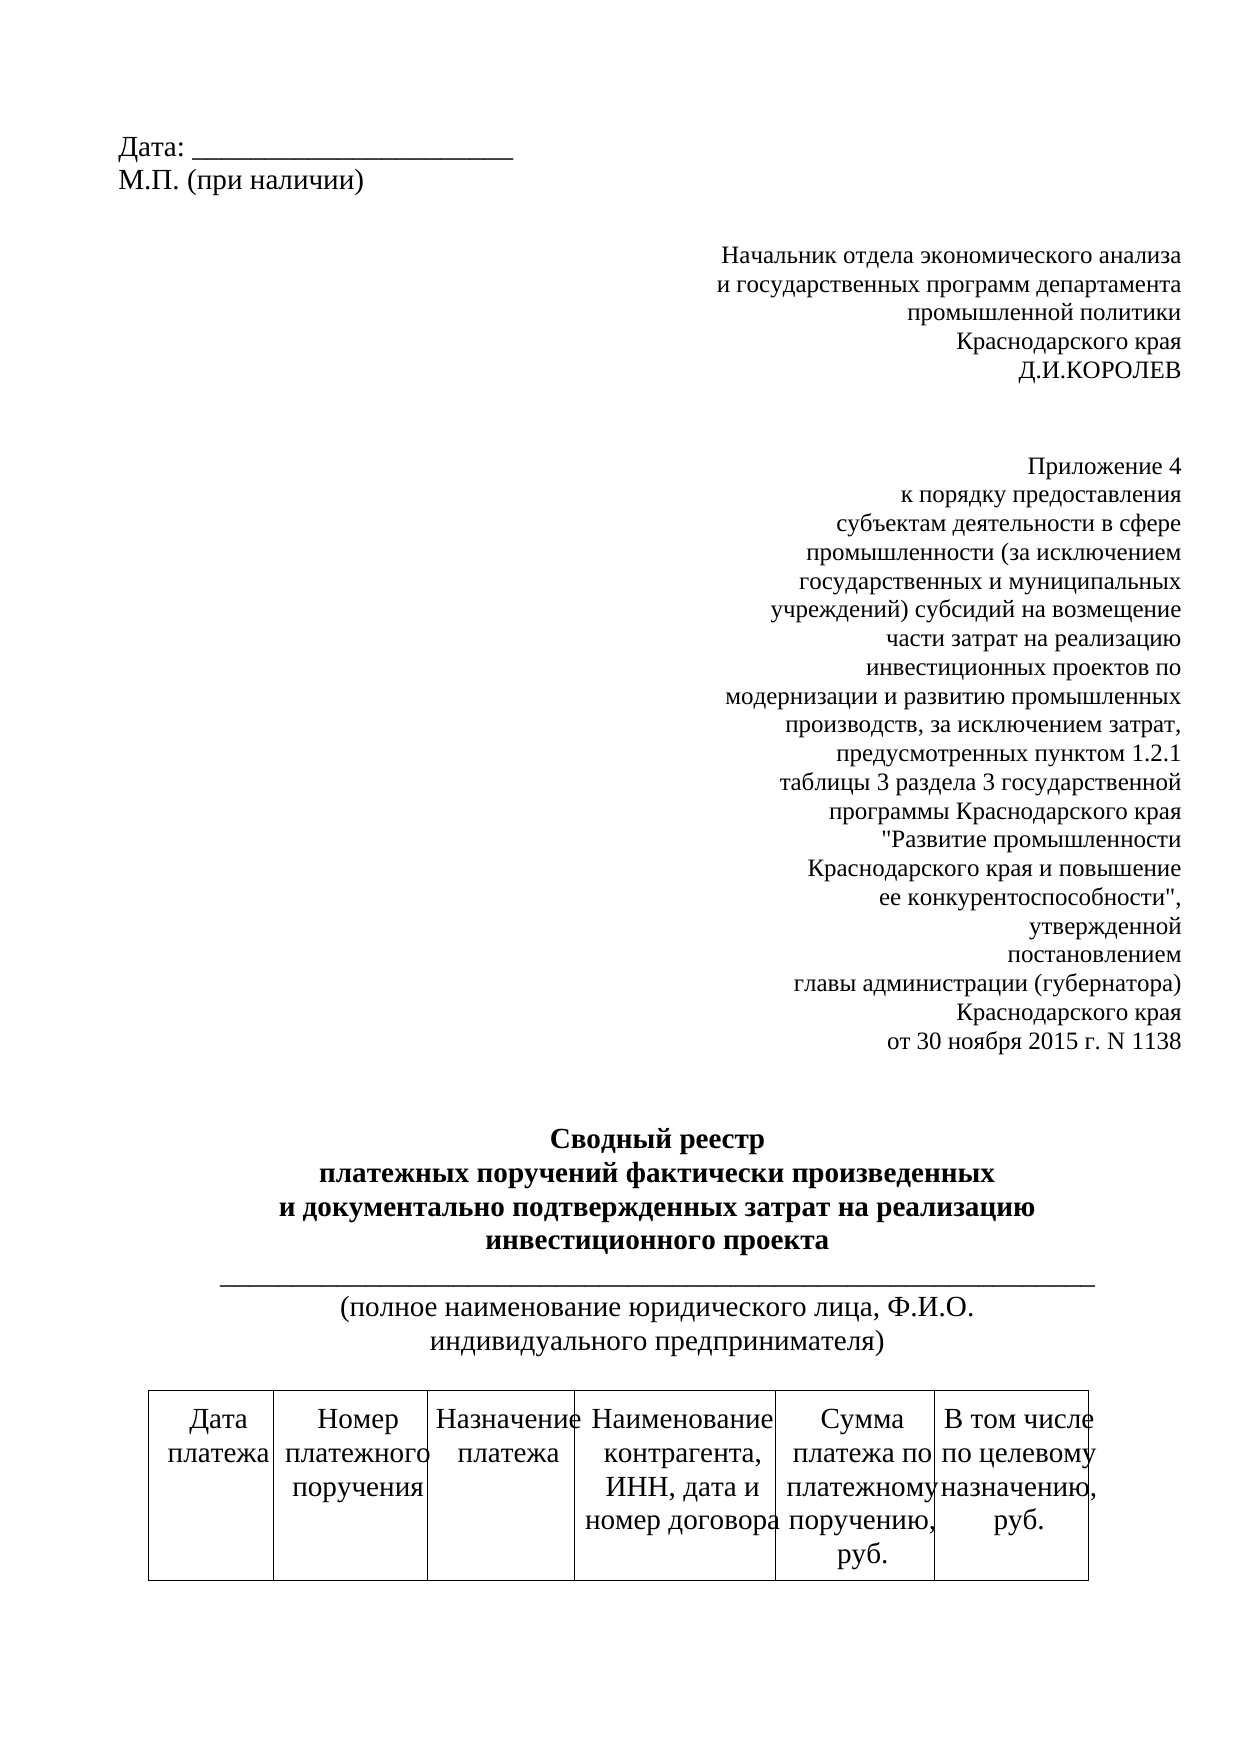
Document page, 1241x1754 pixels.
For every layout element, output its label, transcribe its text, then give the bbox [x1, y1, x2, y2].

text инвестиционных проектов по [133, 652, 1181, 681]
text учреждений) субсидий на возмещение [133, 594, 1181, 623]
text и документально подтвержденных затрат на реализацию [133, 1189, 1181, 1222]
table_header Дата платежа [149, 1391, 273, 1580]
text (полное наименование юридического лица, Ф.И.О. [133, 1289, 1181, 1323]
text главы администрации (губернатора) [133, 968, 1181, 997]
table_header В том числе по целевому назначению, руб. [935, 1391, 1088, 1580]
text от 30 ноября 2015 г. N 1138 [133, 1026, 1181, 1054]
table_header Назначение платежа [428, 1391, 574, 1580]
table_cell Дата: ______________________ М.П. (при наличии) [118, 118, 1042, 206]
text платежных поручений фактически произведенных [133, 1155, 1181, 1189]
text индивидуального предпринимателя) [133, 1323, 1181, 1356]
text промышленности (за исключением [133, 537, 1181, 566]
text промышленной политики [133, 297, 1181, 326]
text утвержденной [133, 911, 1181, 939]
table_header Номер платежного поручения [274, 1391, 427, 1580]
text Д.И.КОРОЛЕВ [133, 355, 1181, 384]
text предусмотренных пунктом 1.2.1 [133, 738, 1181, 767]
text производств, за исключением затрат, [133, 709, 1181, 738]
text и государственных программ департамента [133, 269, 1181, 297]
text постановлением [133, 939, 1181, 968]
text Краснодарского края и повышение [133, 853, 1181, 882]
text программы Краснодарского края [133, 796, 1181, 824]
text "Развитие промышленности [133, 824, 1181, 853]
text Начальник отдела экономического анализа [133, 240, 1181, 269]
text ____________________________________________________________ [133, 1256, 1181, 1289]
text Сводный реестр [133, 1122, 1181, 1155]
text части затрат на реализацию [133, 623, 1181, 652]
table_header Наименование контрагента, ИНН, дата и номер договора [575, 1391, 775, 1580]
text таблицы 3 раздела 3 государственной [133, 767, 1181, 796]
text к порядку предоставления [133, 479, 1181, 508]
text Приложение 4 [133, 451, 1181, 479]
text инвестиционного проекта [133, 1222, 1181, 1256]
text ее конкурентоспособности", [133, 882, 1181, 911]
text субъектам деятельности в сфере [133, 508, 1181, 537]
text Краснодарского края [133, 997, 1181, 1026]
table_header Сумма платежа по платежному поручению, руб. [776, 1391, 934, 1580]
text Краснодарского края [133, 326, 1181, 355]
text модернизации и развитию промышленных [133, 681, 1181, 709]
text государственных и муниципальных [133, 566, 1181, 594]
